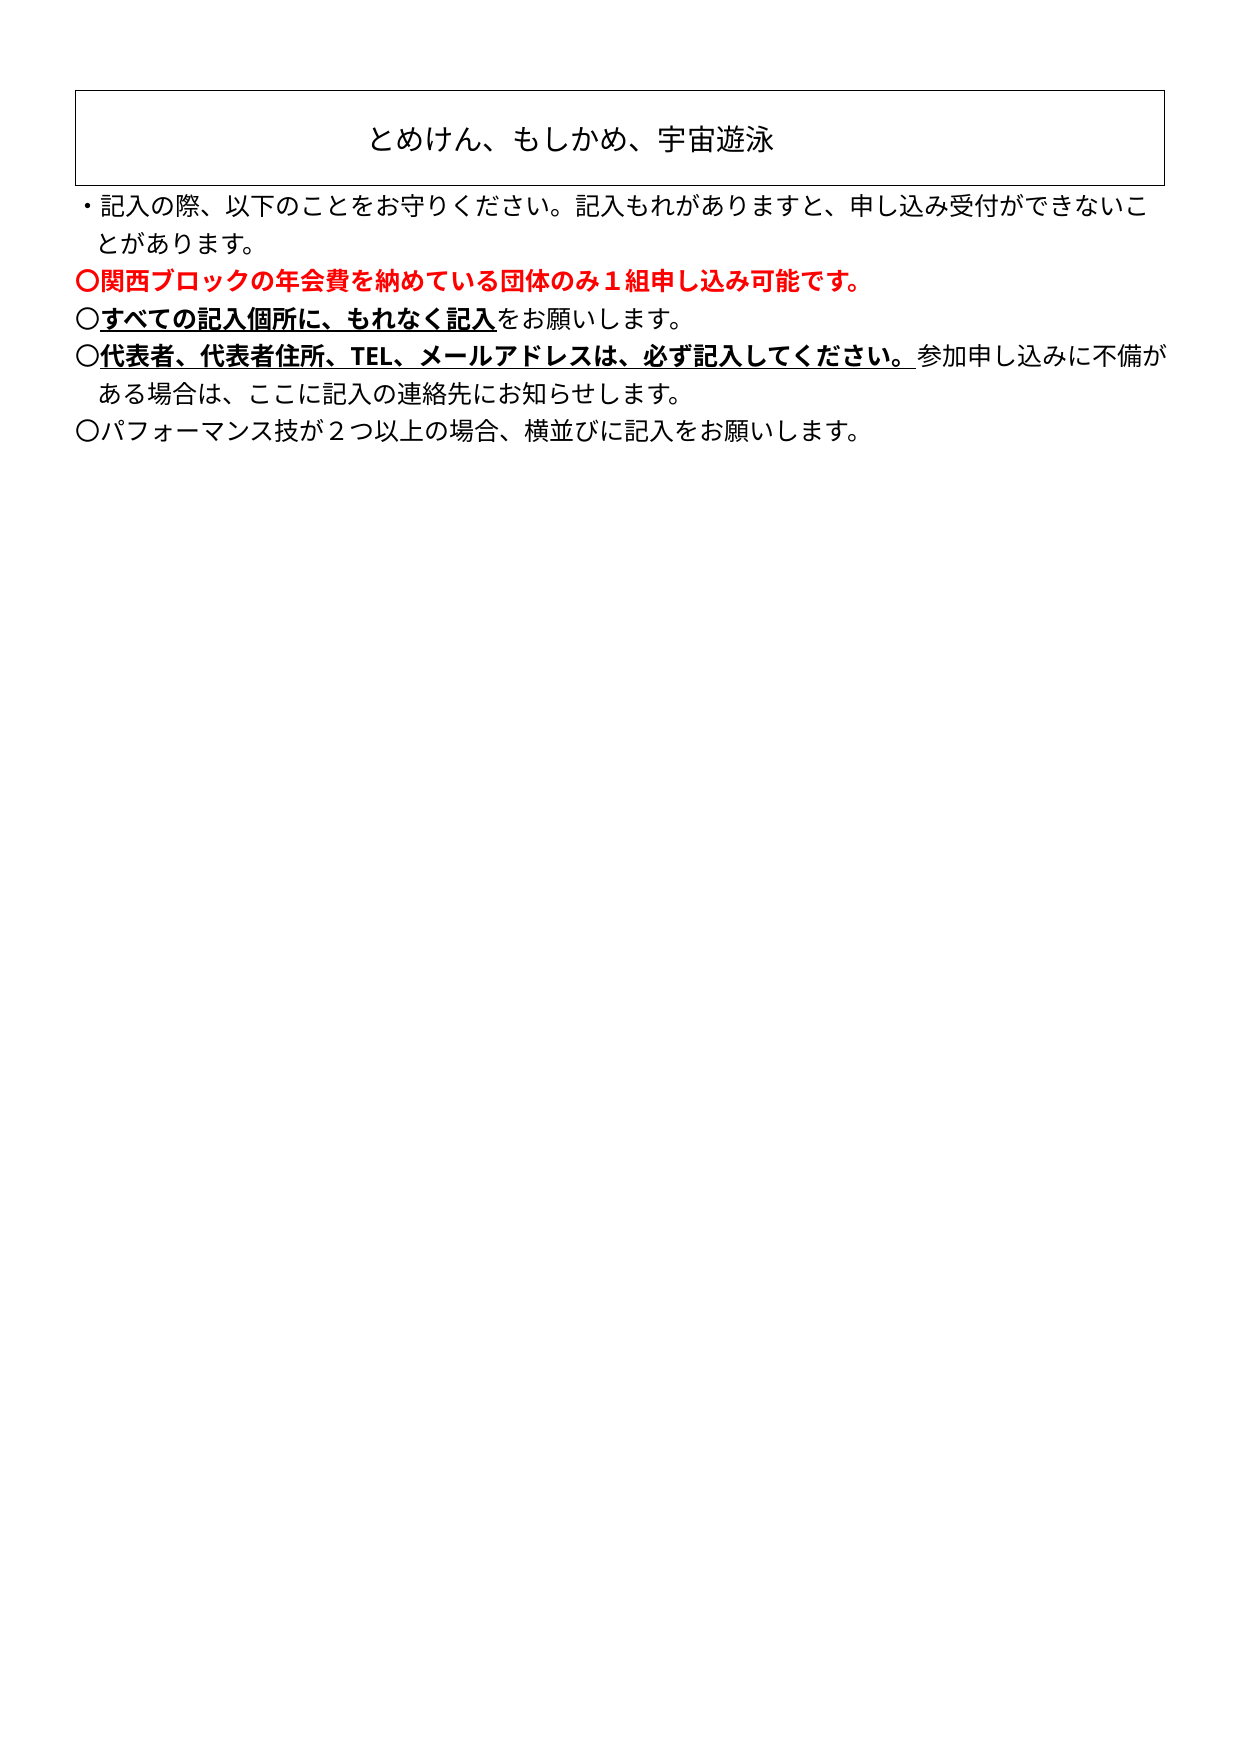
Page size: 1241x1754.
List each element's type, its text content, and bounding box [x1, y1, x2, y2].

table_cell とめけん、もしかめ、宇宙遊泳 [76, 91, 1164, 185]
text ・記入の際、以下のことをお守りください。記入もれがありますと、申し込み受付ができないことがあります。 [75, 186, 1153, 261]
text 〇代表者、代表者住所、TEL、メールアドレスは、必ず記入してください。参加申し込みに不備がある場合は、ここに記入の連絡先にお知らせします。 [75, 336, 1168, 411]
text 〇すべての記入個所に、もれなく記入をお願いします。 [75, 298, 1065, 336]
text 〇関西ブロックの年会費を納めている団体のみ１組申し込み可能です。 [75, 261, 1065, 298]
text 〇パフォーマンス技が２つ以上の場合、横並びに記入をお願いします。 [75, 411, 1168, 448]
